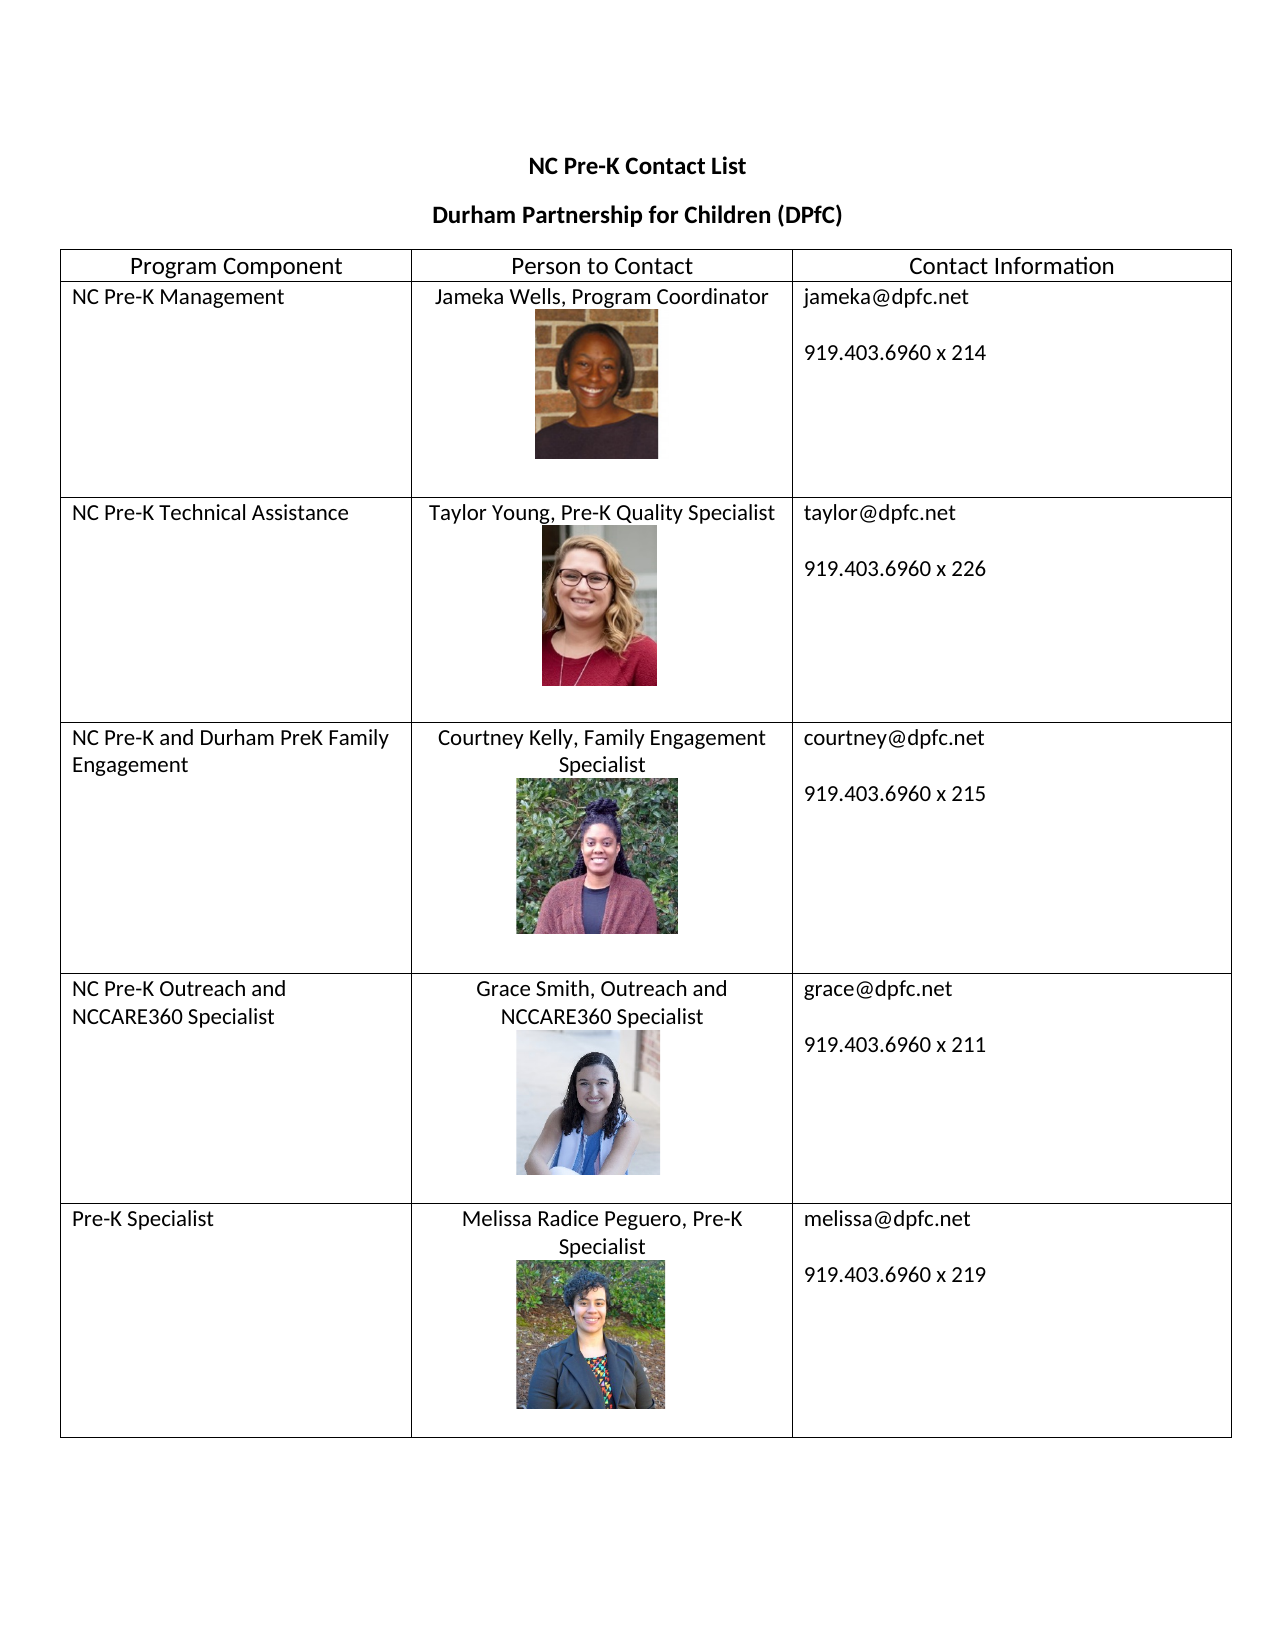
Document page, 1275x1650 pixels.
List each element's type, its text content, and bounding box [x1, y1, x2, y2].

table_cell Pre-K Specialist [61, 1204, 411, 1437]
picture [535, 309, 670, 459]
table_cell Jameka Wells, Program Coordinator [412, 282, 792, 497]
table_cell NC Pre-K Management [61, 282, 411, 497]
picture [516, 1260, 666, 1409]
table_cell Grace Smith, Outreach and NCCARE360 Specialist [412, 974, 792, 1203]
table_cell grace@dpfc.net 919.403.6960 x 211 [793, 974, 1231, 1203]
table_cell taylor@dpfc.net 919.403.6960 x 226 [793, 498, 1231, 722]
table_header Program Component [61, 250, 411, 281]
picture [516, 1030, 661, 1175]
text Durham Partnership for Children (DPfC) [150, 199, 1125, 230]
table_cell NC Pre-K Technical Assistance [61, 498, 411, 722]
table_cell NC Pre-K and Durham PreK Family Engagement [61, 723, 411, 973]
table_cell courtney@dpfc.net 919.403.6960 x 215 [793, 723, 1231, 973]
text NC Pre-K Contact List [150, 150, 1125, 181]
table_cell melissa@dpfc.net 919.403.6960 x 219 [793, 1204, 1231, 1437]
table_header Person to Contact [412, 250, 792, 281]
table_cell Courtney Kelly, Family Engagement Specialist [412, 723, 792, 973]
table_header Contact Information [793, 250, 1231, 281]
picture [516, 778, 678, 934]
table_cell NC Pre-K Outreach and NCCARE360 Specialist [61, 974, 411, 1203]
picture [542, 525, 657, 686]
table_cell Taylor Young, Pre-K Quality Specialist [412, 498, 792, 722]
table_cell Melissa Radice Peguero, Pre-K Specialist [412, 1204, 792, 1437]
table_cell jameka@dpfc.net 919.403.6960 x 214 [793, 282, 1231, 497]
